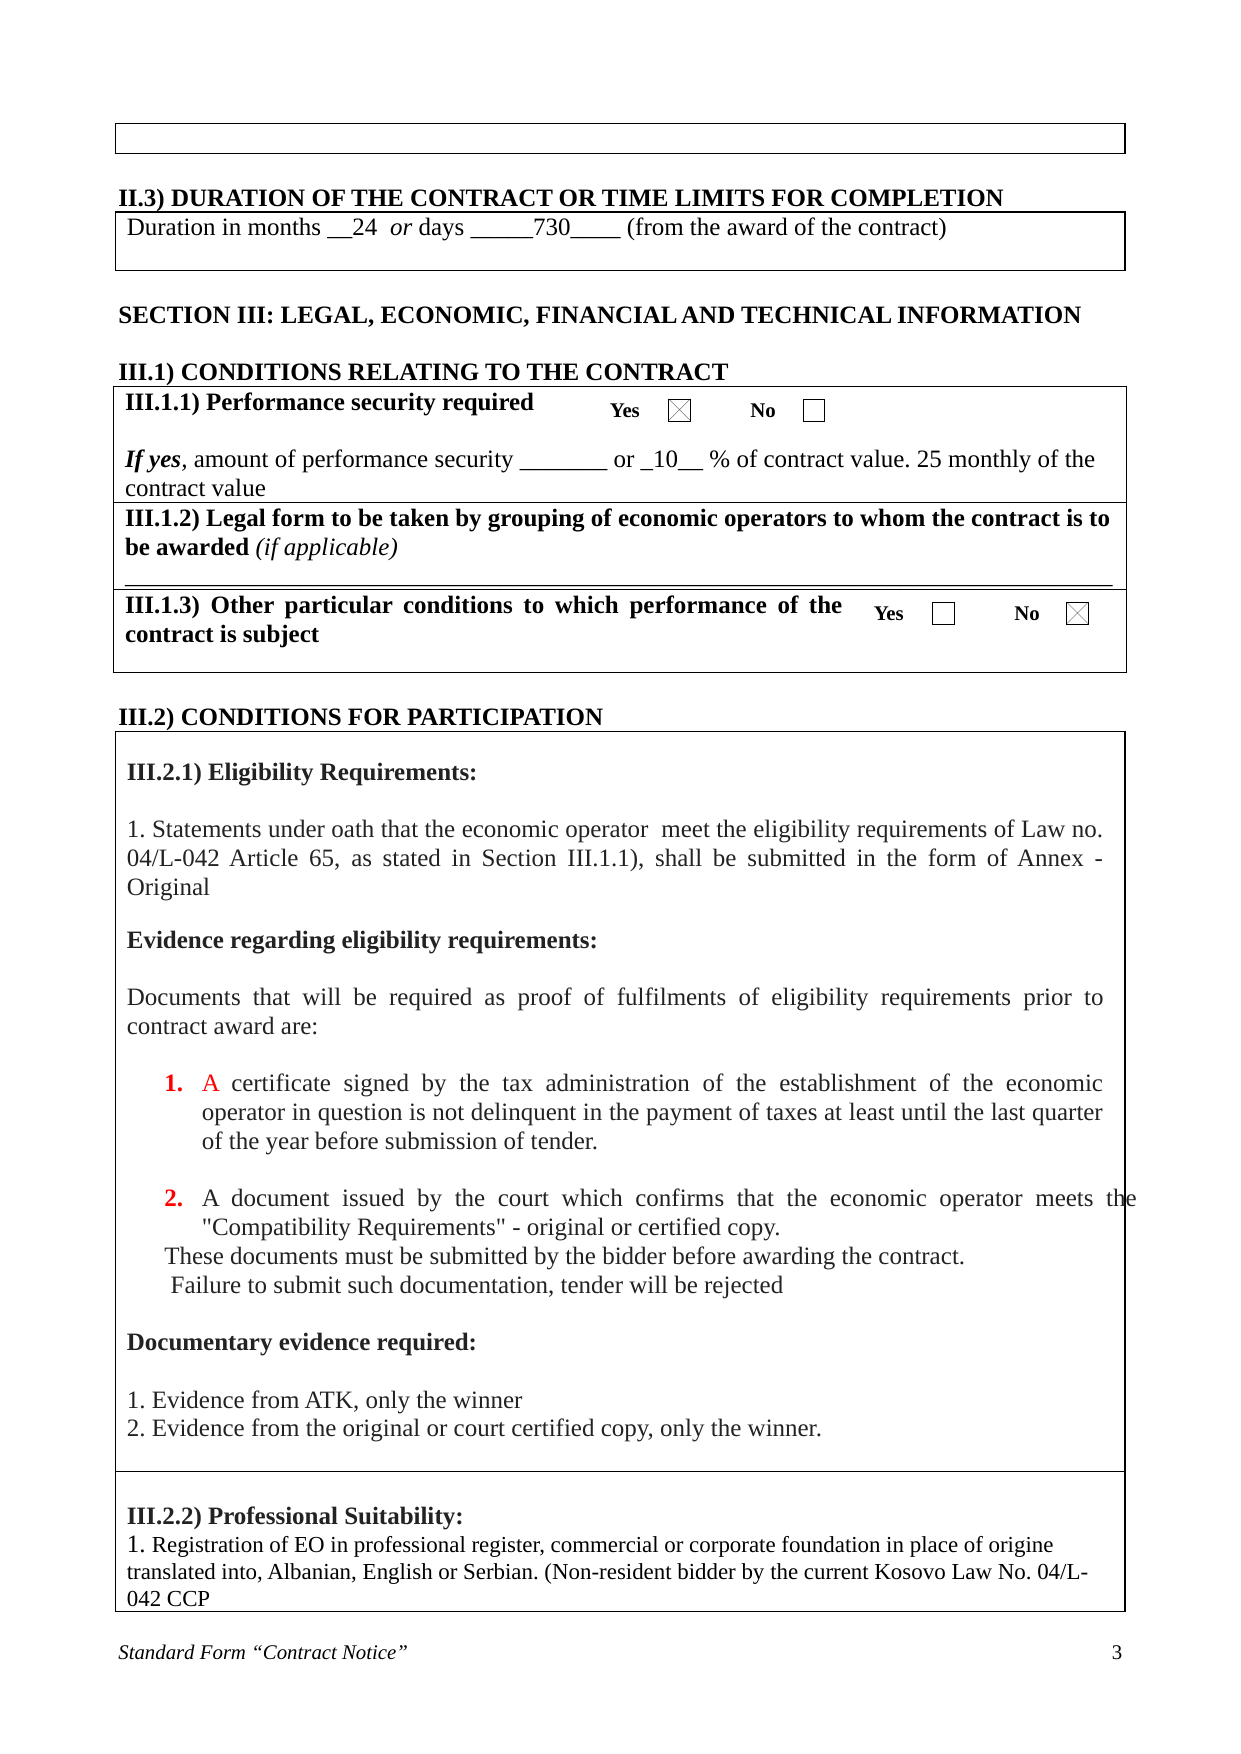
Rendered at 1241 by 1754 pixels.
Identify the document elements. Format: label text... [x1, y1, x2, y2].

table_header Duration in months __24 or days _____730____ (from the award of the contract) [116, 213, 1124, 270]
table_header III.2.1) Eligibility Requirements: 1. Statements under oath that the economic operator meet the eligibility requirements of Law no. 04/L-042 Article 65, as stated in Section III.1.1), shall be submitted in the form of Annex - Original Evidence regarding eligibility requirements: Documents that will be required as proof of fulfilments of eligibility requirements prior to contract award are: A certificate signed by the tax administration of the establishment of the economic operator in question is not delinquent in the payment of taxes at least until the last quarter of the year before submission of tender. A document issued by the court which confirms that the economic operator meets the "Compatibility Requirements" - original or certified copy. These documents must be submitted by the bidder before awarding the contract. Failure to submit such documentation, tender will be rejected Documentary evidence required: 1. Evidence from ATK, only the winner 2. Evidence from the original or court certified copy, only the winner. [116, 732, 1124, 1471]
text SECTION III: LEGAL, ECONOMIC, FINANCIAL AND TECHNICAL INFORMATION [118, 300, 1122, 328]
table_cell III.1.3) Other particular conditions to which performance of the contract is subject [114, 590, 1126, 672]
text III.2) CONDITIONS FOR PARTICIPATION [118, 702, 1122, 731]
text II.3) DURATION OF THE CONTRACT OR TIME LIMITS FOR COMPLETION [118, 183, 1122, 211]
table_cell III.1.2) Legal form to be taken by grouping of economic operators to whom the contract is to be awarded (if applicable) _______________________________________________________________________________ [114, 503, 1126, 589]
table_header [116, 124, 1124, 153]
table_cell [116, 1472, 1124, 1611]
text III.1) CONDITIONS RELATING TO THE CONTRACT [118, 357, 1122, 386]
table_header III.1.1) Performance security required If yes, amount of performance security _______ or _10__ % of contract value. 25 monthly of the contract value [114, 387, 1126, 502]
